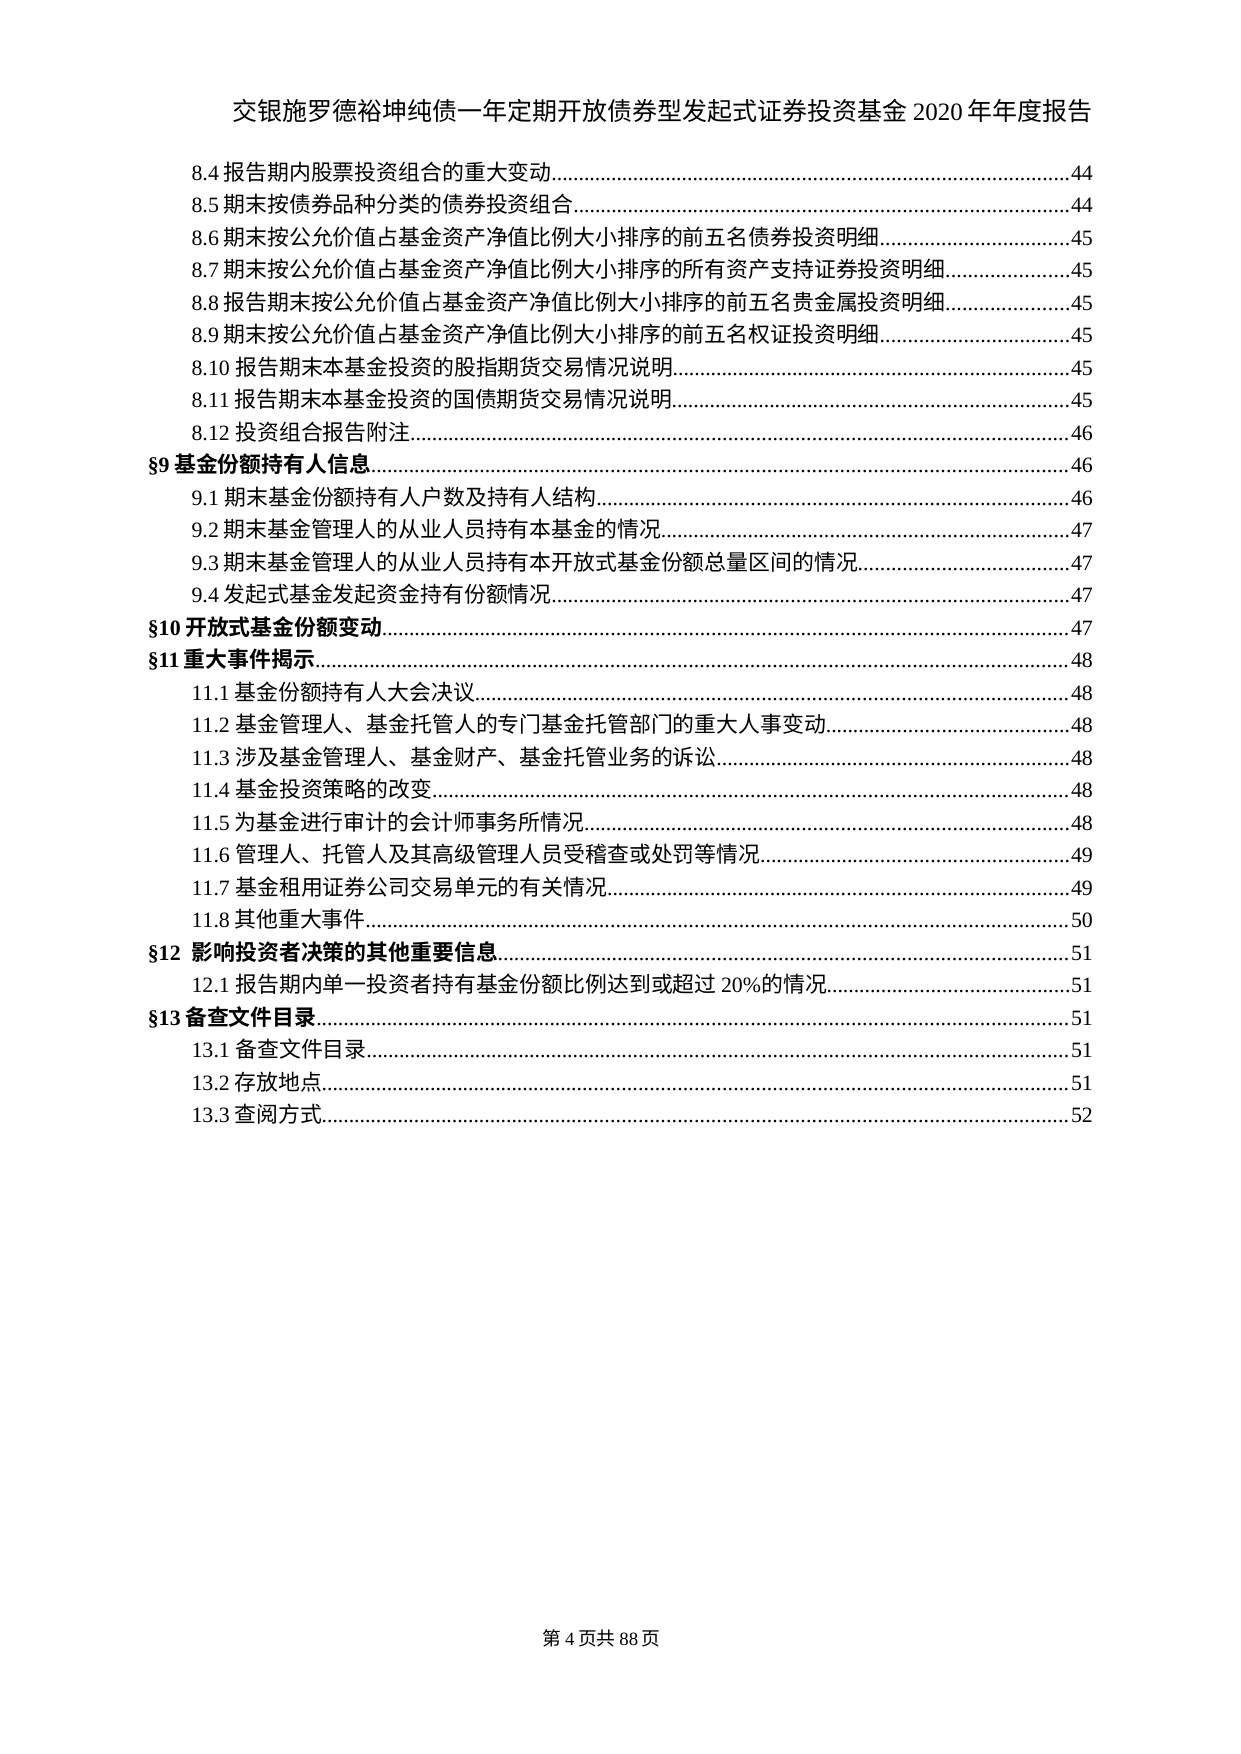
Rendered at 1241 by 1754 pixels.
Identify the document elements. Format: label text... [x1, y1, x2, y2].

text 13.2存放地点 51 [191, 1064, 1092, 1097]
text 8.4报告期内股票投资组合的重大变动 44 [191, 154, 1092, 187]
text 8.12 投资组合报告附注 46 [191, 414, 1092, 447]
text §13备查文件目录 51 [148, 999, 1092, 1032]
text 8.8报告期末按公允价值占基金资产净值比例大小排序的前五名贵金属投资明细 45 [191, 284, 1092, 317]
text 11.8其他重大事件 50 [191, 902, 1092, 934]
text 9.2期末基金管理人的从业人员持有本基金的情况 47 [191, 512, 1092, 544]
text 8.6期末按公允价值占基金资产净值比例大小排序的前五名债券投资明细 45 [191, 219, 1092, 252]
text 8.10 报告期末本基金投资的股指期货交易情况说明 45 [191, 349, 1092, 382]
text §9基金份额持有人信息 46 [148, 447, 1092, 479]
text 11.5为基金进行审计的会计师事务所情况 48 [191, 804, 1092, 837]
text 9.4发起式基金发起资金持有份额情况 47 [191, 577, 1092, 609]
text §12 影响投资者决策的其他重要信息 51 [148, 934, 1092, 967]
text §10开放式基金份额变动 47 [148, 609, 1092, 642]
text 11.1基金份额持有人大会决议 48 [191, 674, 1092, 707]
text 11.2 基金管理人、基金托管人的专门基金托管部门的重大人事变动 48 [191, 707, 1092, 739]
text 8.9期末按公允价值占基金资产净值比例大小排序的前五名权证投资明细 45 [191, 317, 1092, 349]
text 8.7期末按公允价值占基金资产净值比例大小排序的所有资产支持证券投资明细 45 [191, 252, 1092, 284]
text 13.1 备查文件目录 51 [191, 1032, 1092, 1064]
text 9.3期末基金管理人的从业人员持有本开放式基金份额总量区间的情况 47 [191, 544, 1092, 577]
text 12.1 报告期内单一投资者持有基金份额比例达到或超过20%的情况 51 [191, 967, 1092, 999]
text 8.11报告期末本基金投资的国债期货交易情况说明 45 [191, 382, 1092, 414]
text 11.3 涉及基金管理人、基金财产、基金托管业务的诉讼 48 [191, 739, 1092, 772]
text §11重大事件揭示 48 [148, 642, 1092, 674]
text 8.5期末按债券品种分类的债券投资组合 44 [191, 187, 1092, 219]
text 11.6 管理人、托管人及其高级管理人员受稽查或处罚等情况 49 [191, 837, 1092, 869]
text 13.3查阅方式 52 [191, 1097, 1092, 1129]
text 11.7 基金租用证券公司交易单元的有关情况 49 [191, 869, 1092, 902]
text 11.4 基金投资策略的改变 48 [191, 772, 1092, 804]
text 9.1 期末基金份额持有人户数及持有人结构 46 [191, 479, 1092, 512]
